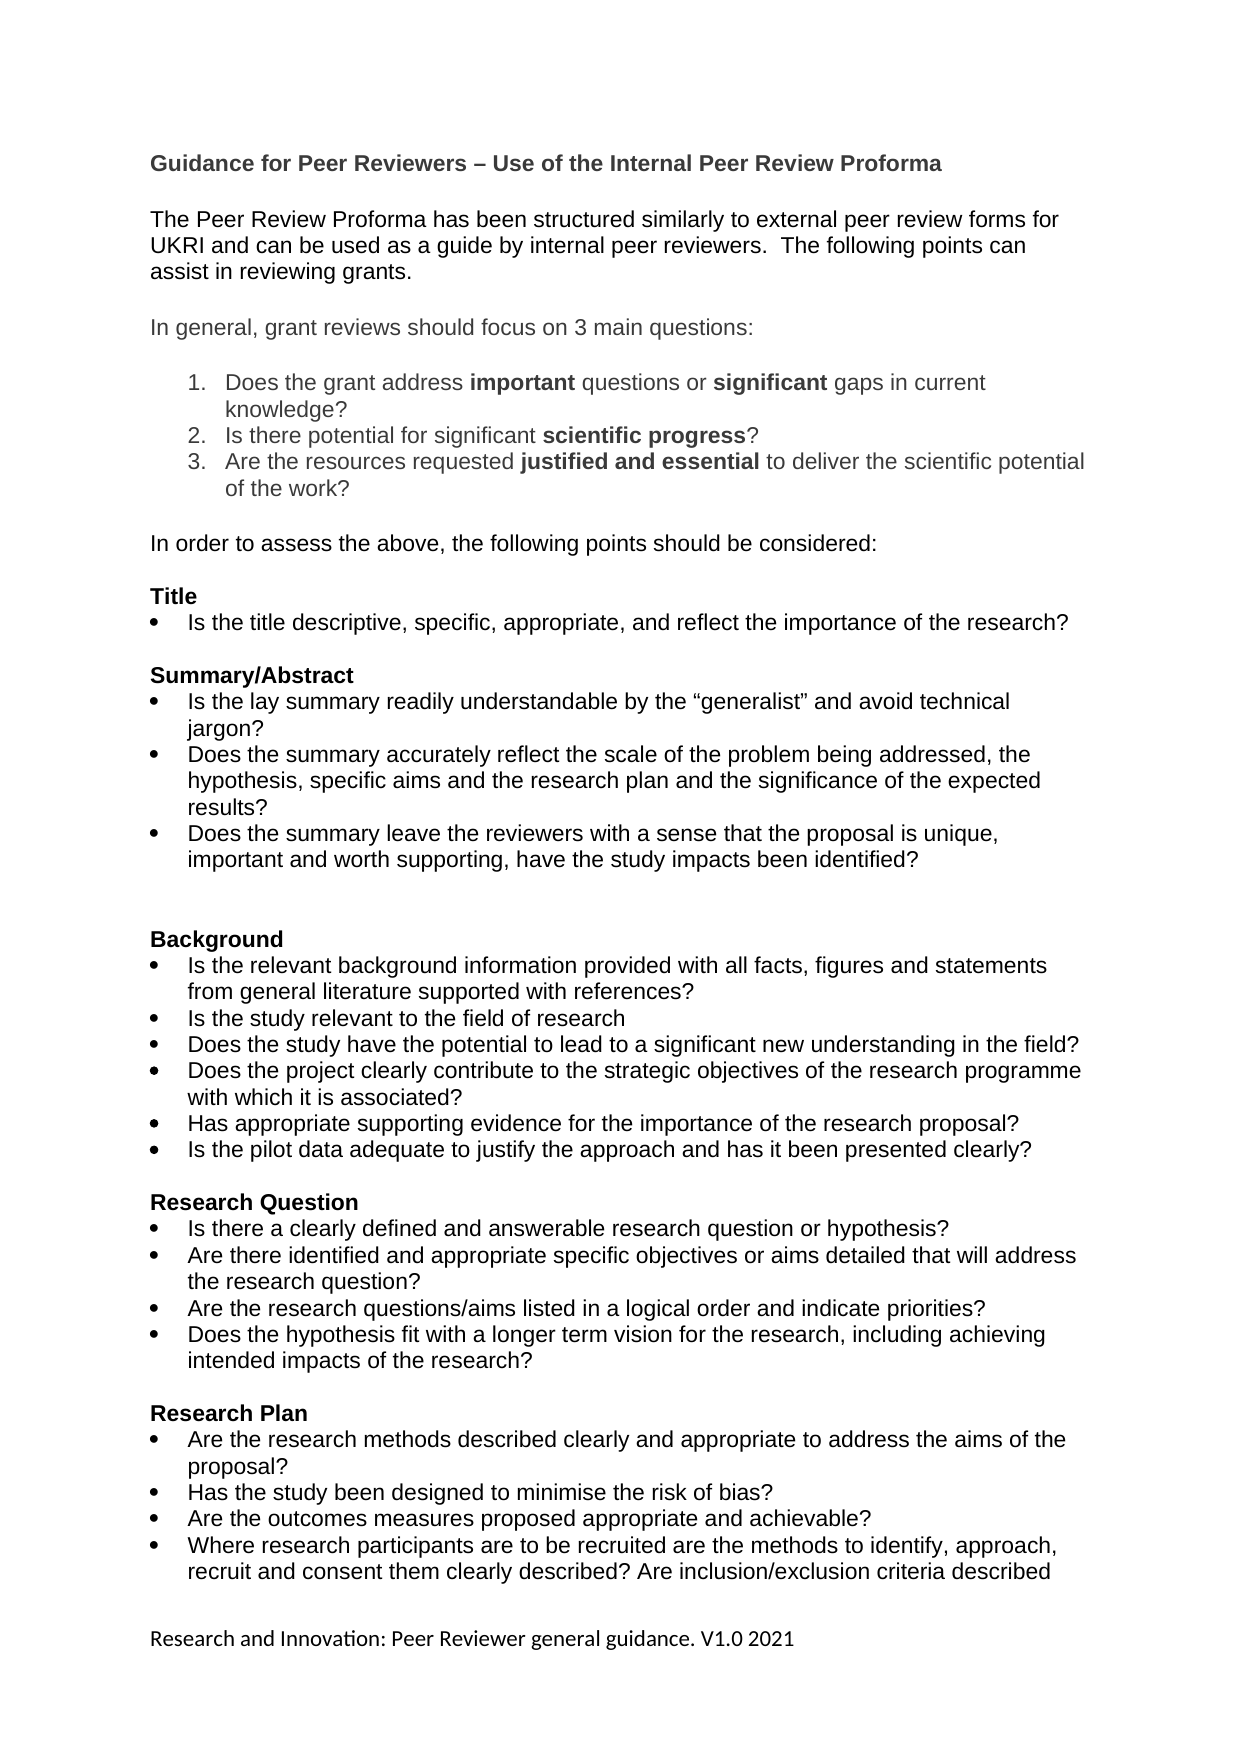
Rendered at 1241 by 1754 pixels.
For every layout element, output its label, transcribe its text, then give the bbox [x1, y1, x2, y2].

list Does the project clearly contribute to the strategic objectives of the research programme with which it is associated? [150, 1057, 1090, 1110]
list Does the study have the potential to lead to a significant new understanding in the field? [150, 1031, 1090, 1057]
list Is the pilot data adequate to justify the approach and has it been presented clearly? [150, 1136, 1090, 1163]
list Does the grant address important questions or significant gaps in current knowledge? [187, 369, 1090, 422]
list Has appropriate supporting evidence for the importance of the research proposal? [150, 1110, 1090, 1136]
list Are the research questions/aims listed in a logical order and indicate priorities? [150, 1294, 1090, 1321]
list Are the resources requested justified and essential to deliver the scientific potential of the work? [187, 448, 1090, 501]
text Research Plan [150, 1400, 1090, 1426]
list Is there a clearly defined and answerable research question or hypothesis? [150, 1215, 1090, 1242]
text Research Question [150, 1189, 1090, 1215]
text In general, grant reviews should focus on 3 main questions: [150, 314, 1090, 340]
list Are the outcomes measures proposed appropriate and achievable? [150, 1505, 1090, 1532]
list Does the summary leave the reviewers with a sense that the proposal is unique, important and worth supporting, have the study impacts been identified? [150, 820, 1090, 873]
list Has the study been designed to minimise the risk of bias? [150, 1479, 1090, 1505]
list Is the study relevant to the field of research [150, 1004, 1090, 1031]
text Background [150, 926, 1090, 952]
text Title [150, 583, 1090, 609]
list Is the title descriptive, specific, appropriate, and reflect the importance of the research? [150, 609, 1090, 636]
list Are there identified and appropriate specific objectives or aims detailed that will address the research question? [150, 1242, 1090, 1294]
list Does the hypothesis fit with a longer term vision for the research, including achieving intended impacts of the research? [150, 1321, 1090, 1373]
list Is the relevant background information provided with all facts, figures and statements from general literature supported with references? [150, 952, 1090, 1004]
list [150, 1532, 1090, 1584]
list Does the summary accurately reflect the scale of the problem being addressed, the hypothesis, specific aims and the research plan and the significance of the expected results? [150, 741, 1090, 820]
list Is the lay summary readily understandable by the “generalist” and avoid technical jargon? [150, 688, 1090, 741]
text In order to assess the above, the following points should be considered: [150, 530, 1090, 557]
list Are the research methods described clearly and appropriate to address the aims of the proposal? [150, 1426, 1090, 1479]
text The Peer Review Proforma has been structured similarly to external peer review forms for UKRI and can be used as a guide by internal peer reviewers. The following points can assist in reviewing grants. [150, 206, 1090, 284]
list Summary/Abstract [150, 662, 1090, 688]
text Guidance for Peer Reviewers – Use of the Internal Peer Review Proforma [150, 150, 1090, 176]
list Is there potential for significant scientific progress? [187, 422, 1090, 448]
